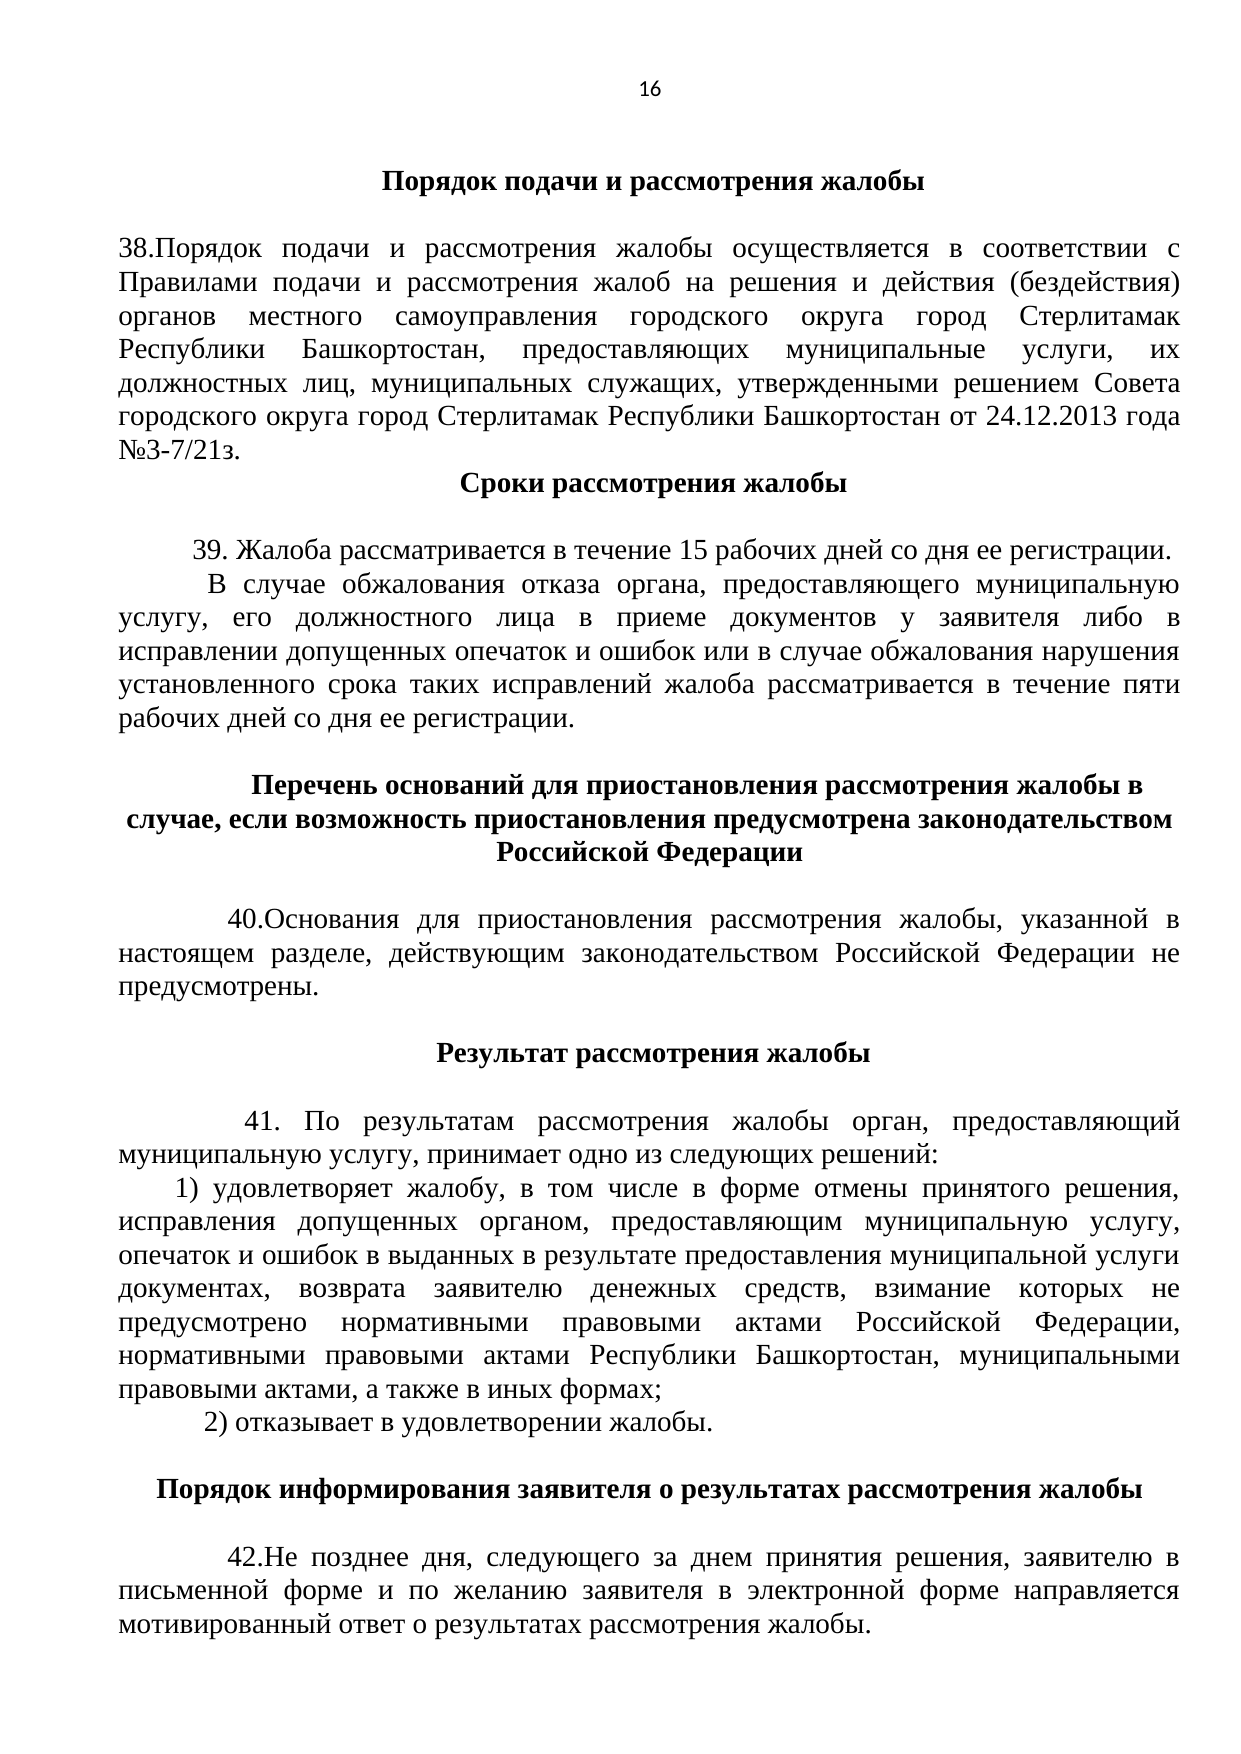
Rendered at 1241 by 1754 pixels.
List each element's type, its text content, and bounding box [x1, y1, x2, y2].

text Перечень оснований для приостановления рассмотрения жалобы в случае, если возможность приостановления предусмотрена законодательством Российской Федерации [118, 767, 1181, 868]
text 42.Не позднее дня, следующего за днем принятия решения, заявителю в письменной форме и по желанию заявителя в электронной форме направляется мотивированный ответ о результатах рассмотрения жалобы. [118, 1539, 1181, 1639]
text 2) отказывает в удовлетворении жалобы. [118, 1404, 1181, 1438]
text 40.Основания для приостановления рассмотрения жалобы, указанной в настоящем разделе, действующим законодательством Российской Федерации не предусмотрены. [118, 901, 1181, 1002]
text Сроки рассмотрения жалобы [118, 465, 1181, 499]
text 1) удовлетворяет жалобу, в том числе в форме отмены принятого решения, исправления допущенных органом, предоставляющим муниципальную услугу, опечаток и ошибок в выданных в результате предоставления муниципальной услуги документах, возврата заявителю денежных средств, взимание которых не предусмотрено нормативными правовыми актами Российской Федерации, нормативными правовыми актами Республики Башкортостан, муниципальными правовыми актами, а также в иных формах; [118, 1170, 1181, 1404]
text Порядок подачи и рассмотрения жалобы [118, 163, 1181, 197]
text 39. Жалоба рассматривается в течение 15 рабочих дней со дня ее регистрации. [118, 532, 1181, 566]
text Результат рассмотрения жалобы [118, 1036, 1181, 1069]
text В случае обжалования отказа органа, предоставляющего муниципальную услугу, его должностного лица в приеме документов у заявителя либо в исправлении допущенных опечаток и ошибок или в случае обжалования нарушения установленного срока таких исправлений жалоба рассматривается в течение пяти рабочих дней со дня ее регистрации. [118, 566, 1181, 734]
text 38.Порядок подачи и рассмотрения жалобы осуществляется в соответствии с Правилами подачи и рассмотрения жалоб на решения и действия (бездействия) органов местного самоуправления городского округа город Стерлитамак Республики Башкортостан, предоставляющих муниципальные услуги, их должностных лиц, муниципальных служащих, утвержденными решением Совета городского округа город Стерлитамак Республики Башкортостан от 24.12.2013 года №3-7/21з. [118, 231, 1181, 465]
text Порядок информирования заявителя о результатах рассмотрения жалобы [118, 1472, 1181, 1505]
text 41. По результатам рассмотрения жалобы орган, предоставляющий муниципальную услугу, принимает одно из следующих решений: [118, 1103, 1181, 1170]
